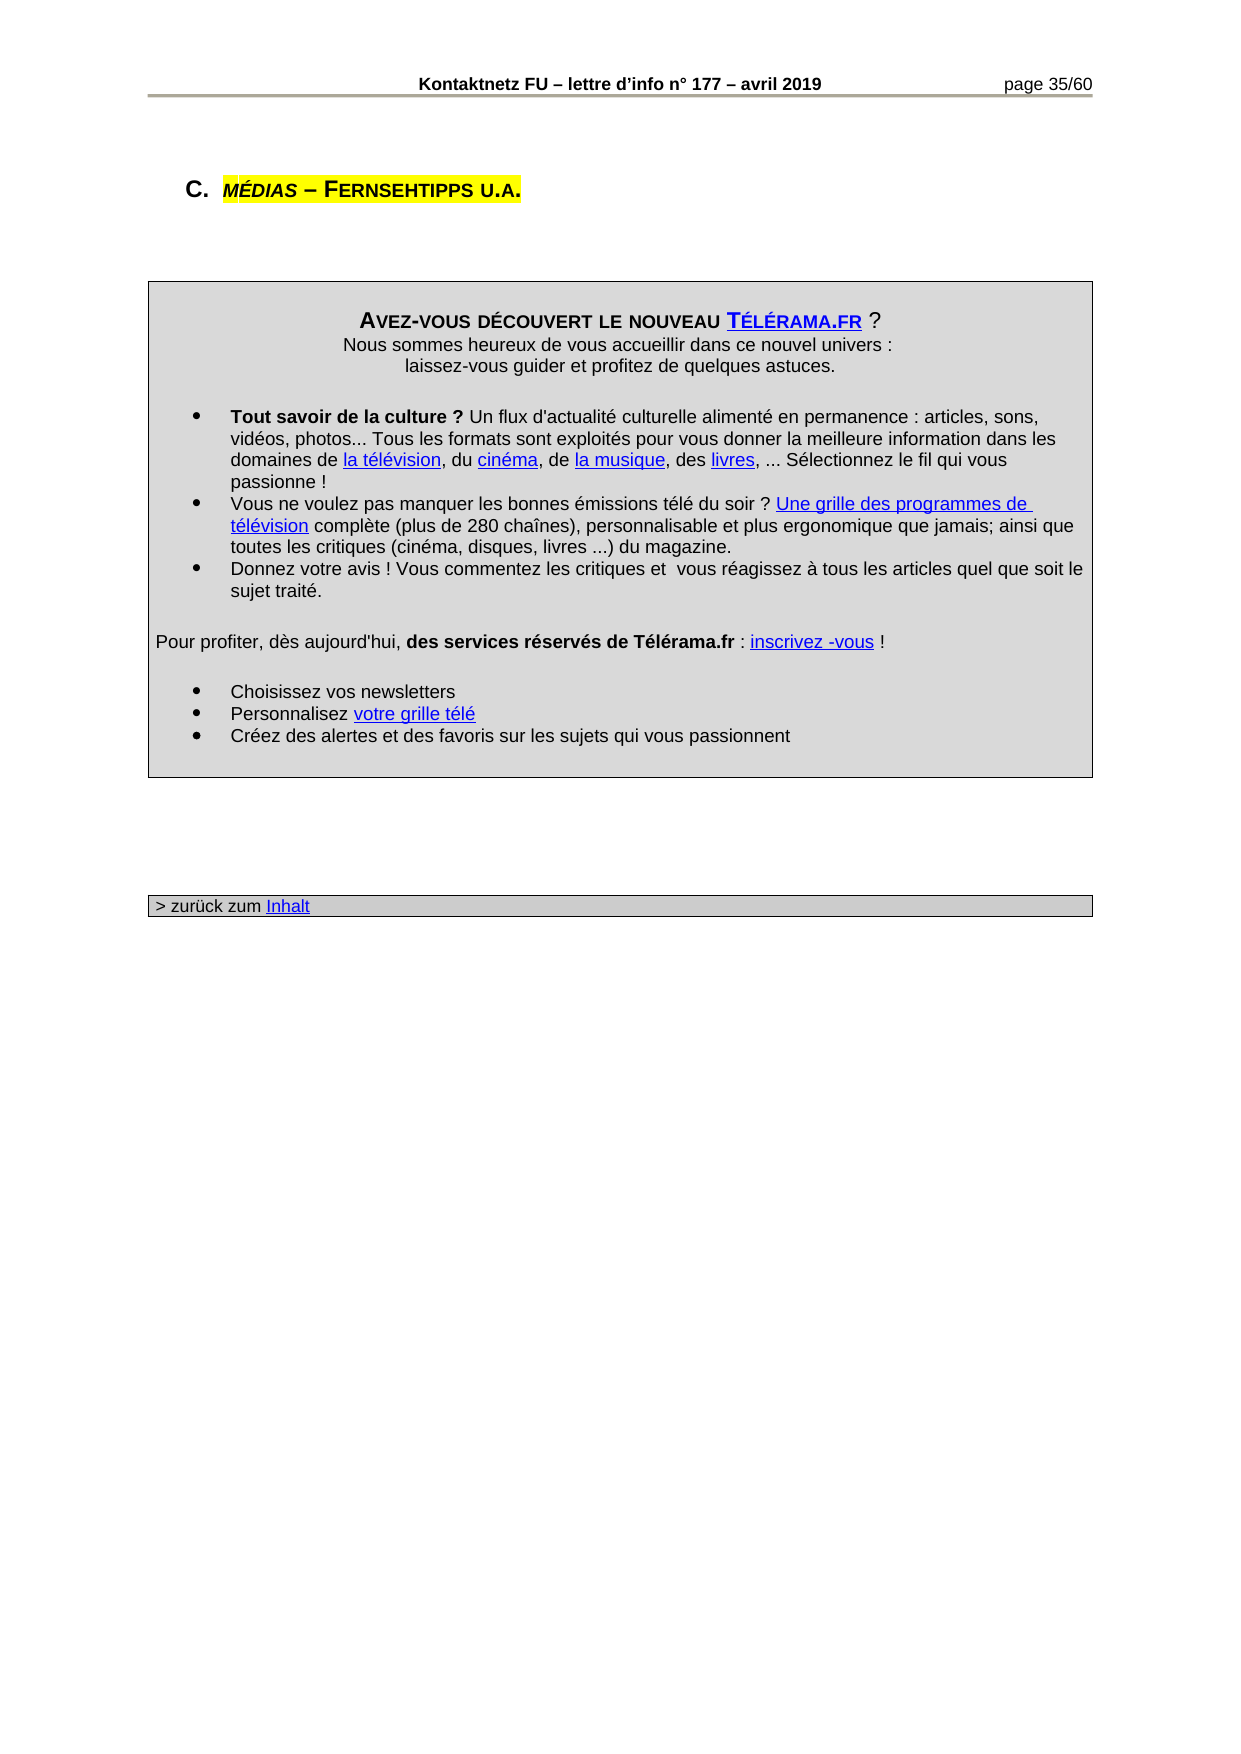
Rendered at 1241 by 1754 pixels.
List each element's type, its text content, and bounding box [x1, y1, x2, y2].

table_header > zurück zum Inhalt [149, 896, 1092, 916]
table_header Avez-vous découvert le nouveau Télérama.fr ? Nous sommes heureux de vous accueillir dans ce nouvel univers : laissez-vous guider et profitez de quelques astuces. Tout savoir de la culture ? Un flux d'actualité culturelle alimenté en permanence : articles, sons, vidéos, photos... Tous les formats sont exploités pour vous donner la meilleure information dans les domaines de la télévision, du cinéma, de la musique, des livres, ... Sélectionnez le fil qui vous passionne ! Vous ne voulez pas manquer les bonnes émissions télé du soir ? Une grille des programmes de télévision complète (plus de 280 chaînes), personnalisable et plus ergonomique que jamais; ainsi que toutes les critiques (cinéma, disques, livres ...) du magazine. Donnez votre avis ! Vous commentez les critiques et vous réagissez à tous les articles quel que soit le sujet traité. Pour profiter, dès aujourd'hui, des services réservés de Télérama.fr : inscrivez -vous ! Choisissez vos newsletters Personnalisez votre grille télé Créez des alertes et des favoris sur les sujets qui vous passionnent [149, 282, 1092, 777]
list médias – Fernsehtipps u.a. [185, 175, 1093, 232]
